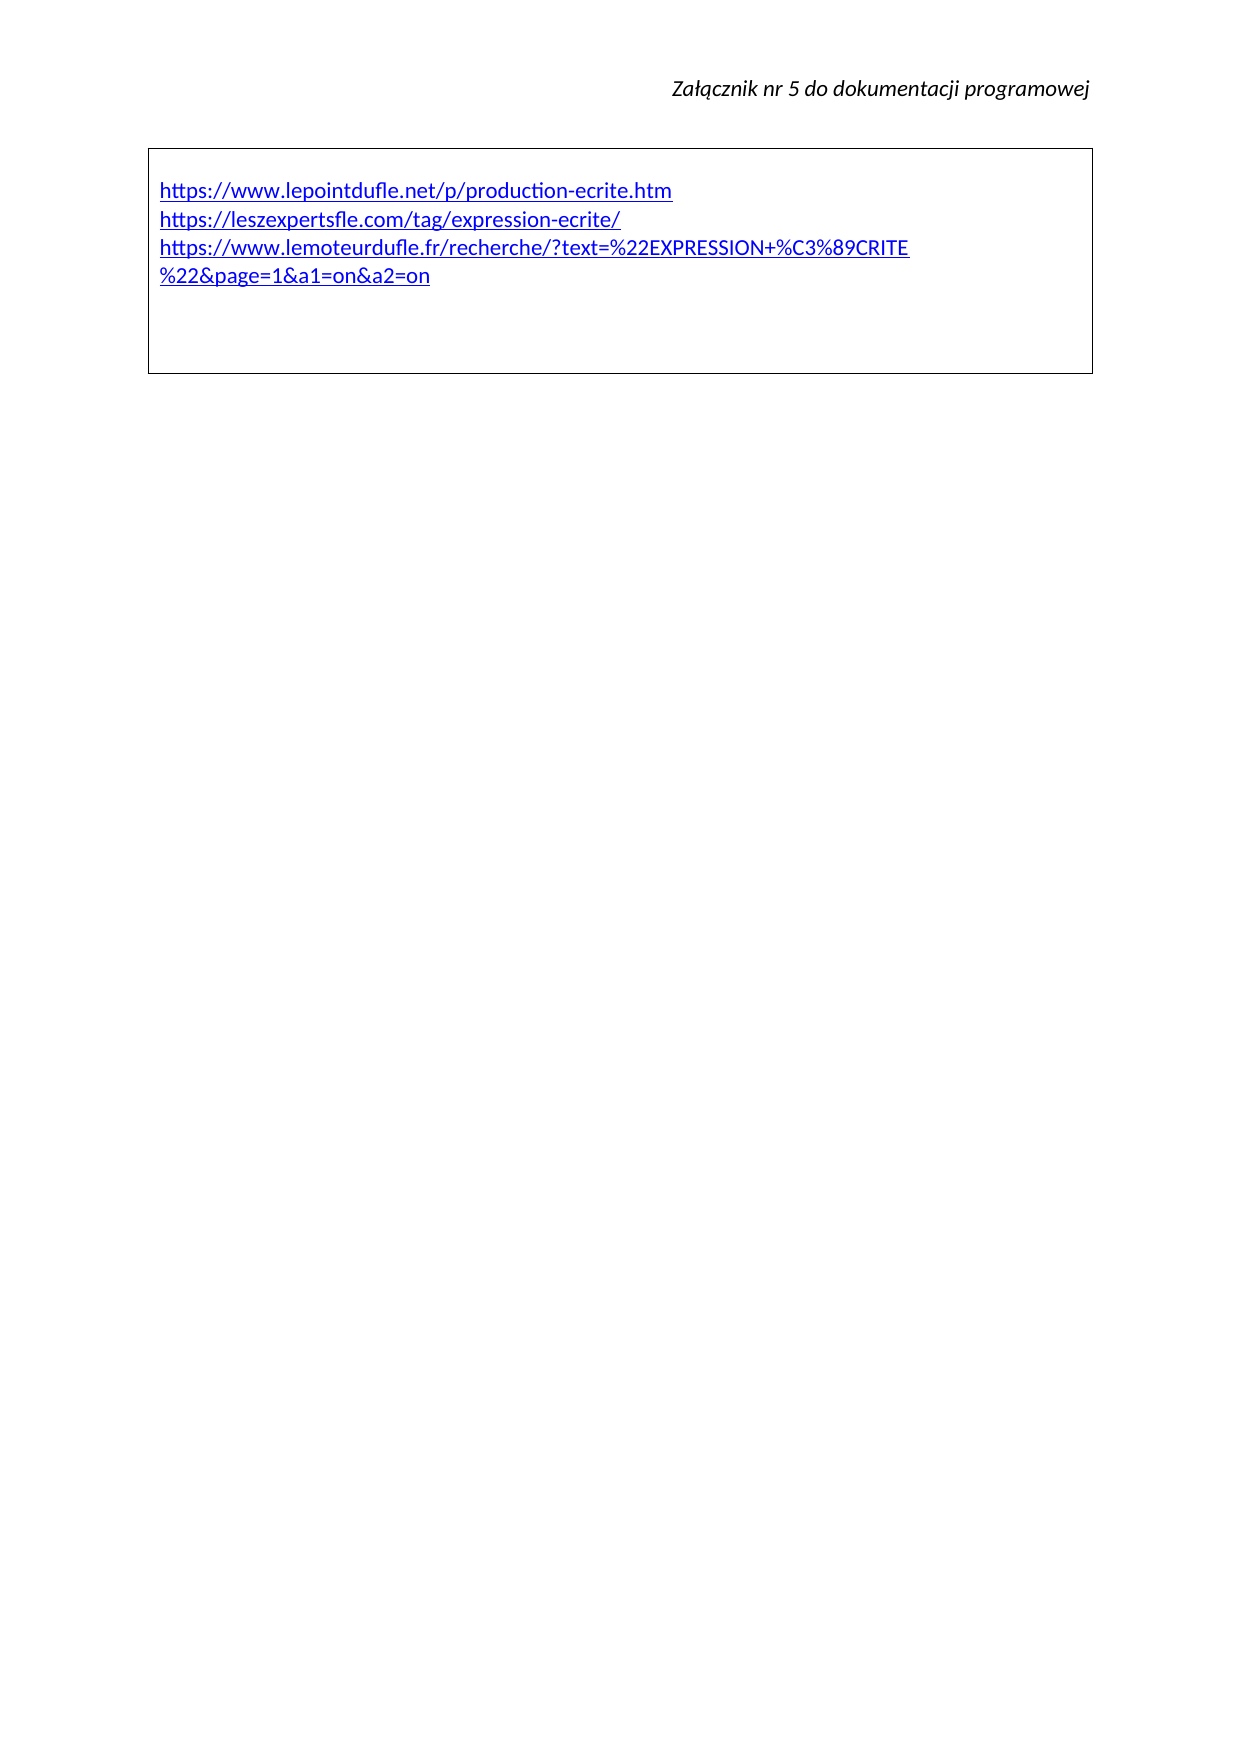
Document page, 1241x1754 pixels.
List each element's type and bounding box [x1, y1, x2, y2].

table_cell [149, 149, 1092, 373]
